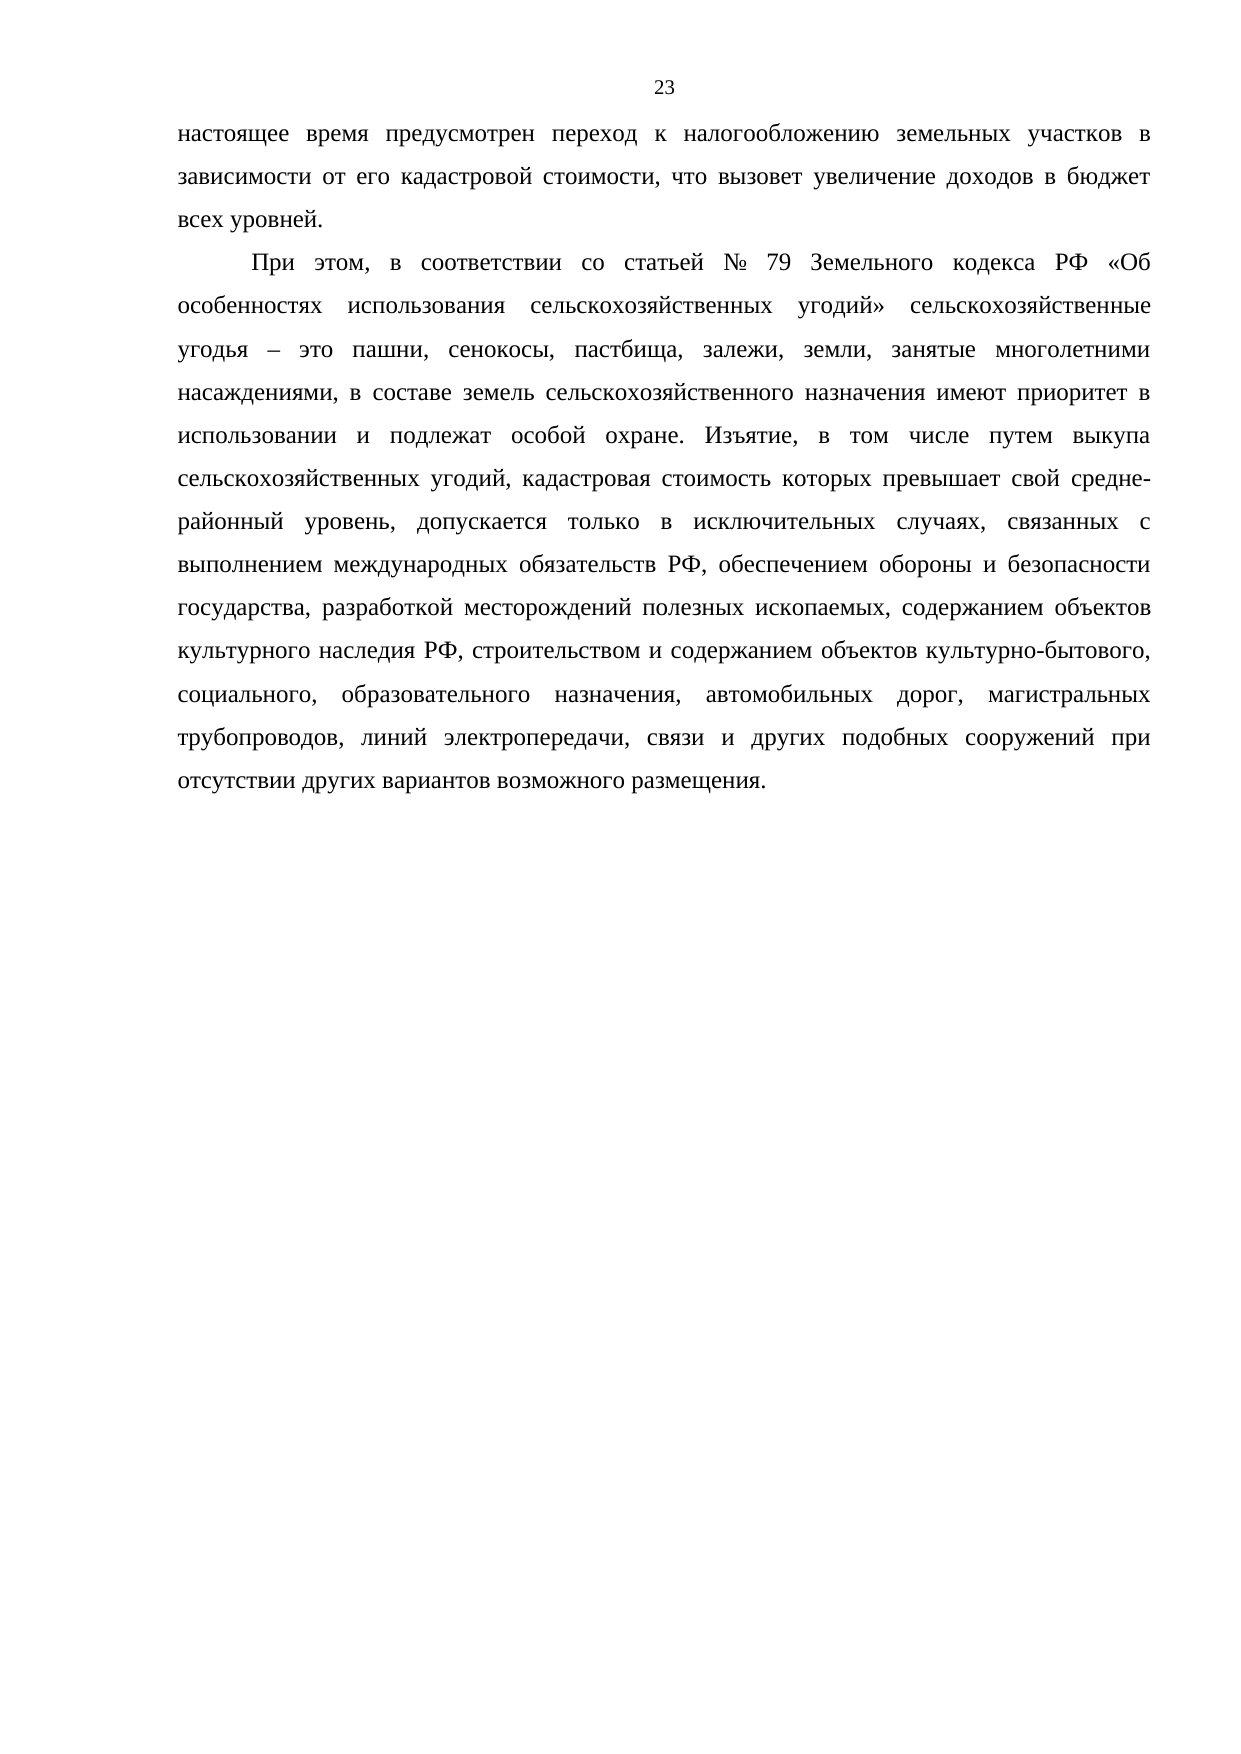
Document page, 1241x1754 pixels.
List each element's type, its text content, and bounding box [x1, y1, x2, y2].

text При этом, в соответствии со статьей № 79 Земельного кодекса РФ «Об особенностях использования сельскохозяйственных угодий» сельскохозяйственные угодья – это пашни, сенокосы, пастбища, залежи, земли, занятые многолетними насаждениями, в составе земель сельскохозяйственного назначения имеют приоритет в использовании и подлежат особой охране. Изъятие, в том числе путем выкупа сельскохозяйственных угодий, кадастровая стоимость которых превышает свой средне-районный уровень, допускается только в исключительных случаях, связанных с выполнением международных обязательств РФ, обеспечением обороны и безопасности государства, разработкой месторождений полезных ископаемых, содержанием объектов культурного наследия РФ, строительством и содержанием объектов культурно-бытового, социального, образовательного назначения, автомобильных дорог, магистральных трубопроводов, линий электропередачи, связи и других подобных сооружений при отсутствии других вариантов возможного размещения. [177, 247, 1152, 794]
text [177, 118, 1152, 233]
